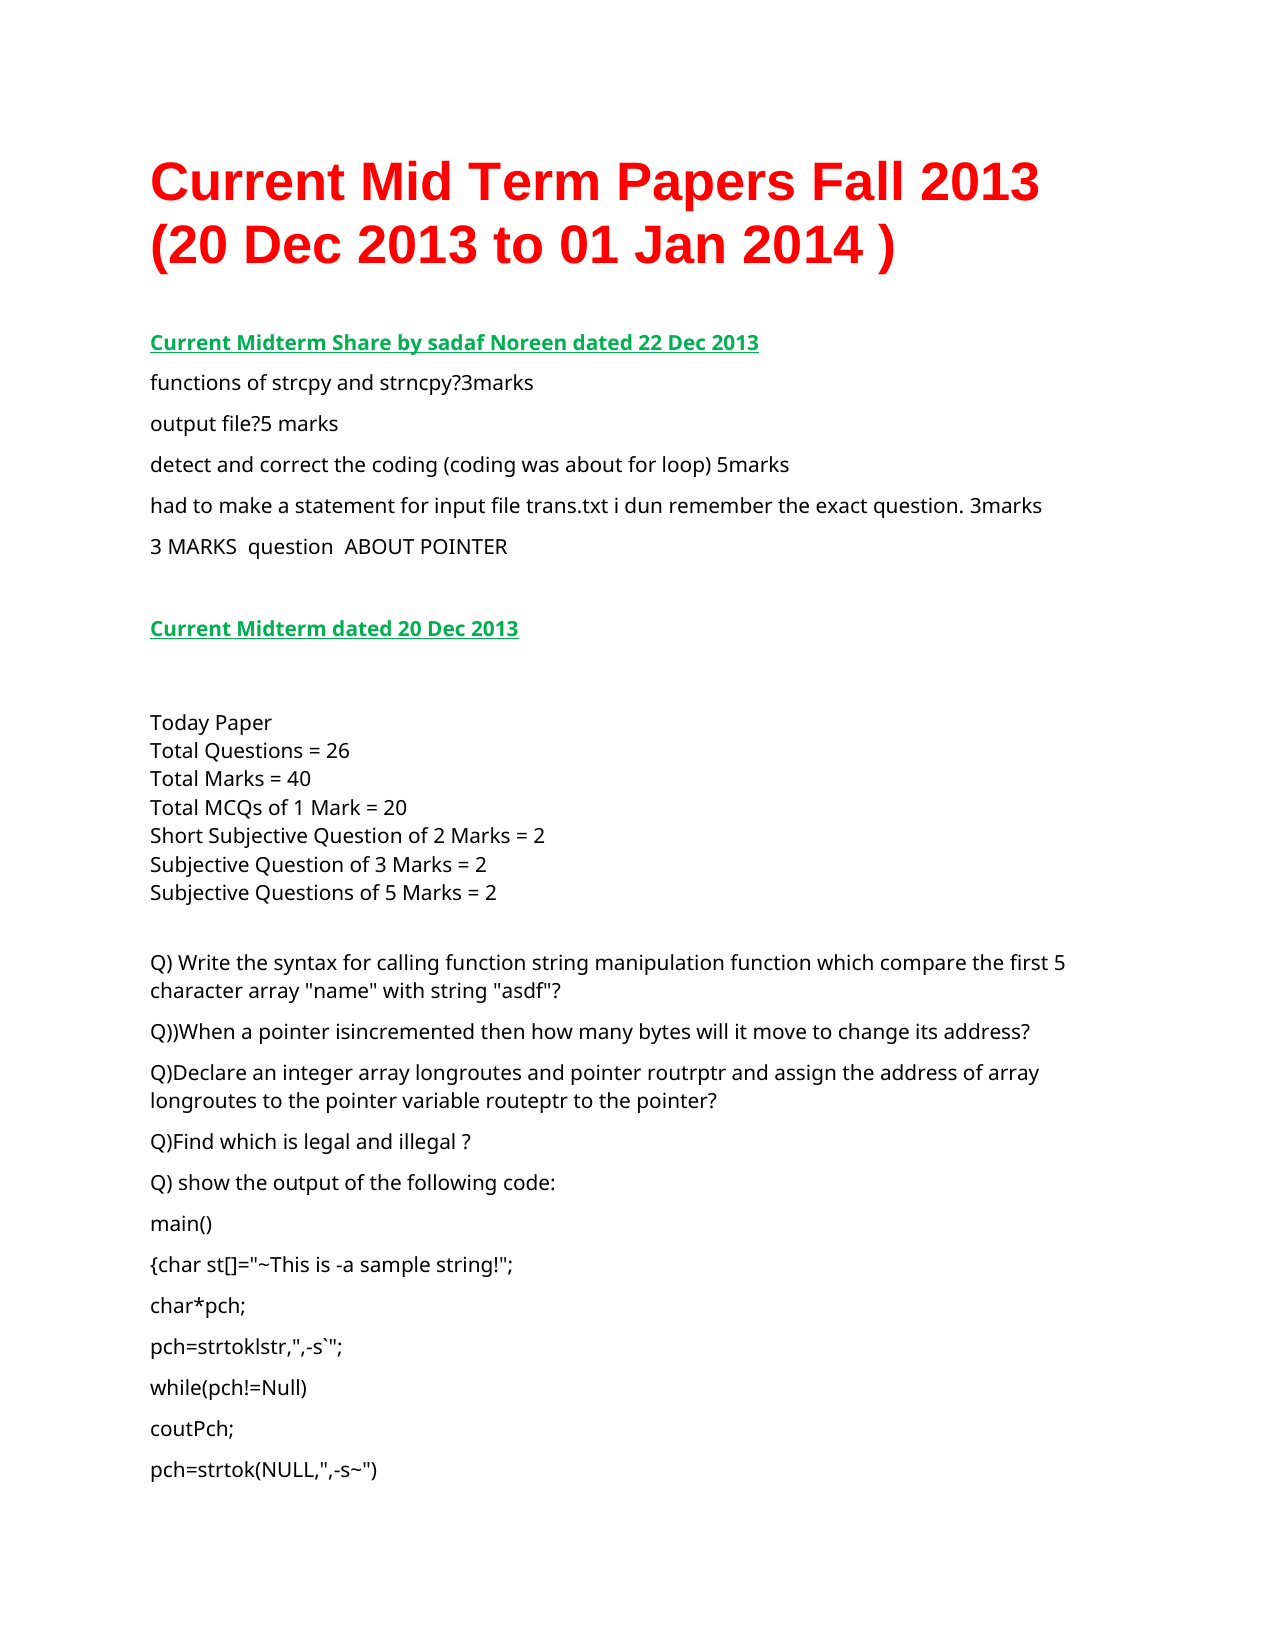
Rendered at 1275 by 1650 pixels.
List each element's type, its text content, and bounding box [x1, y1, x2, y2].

text Q)Find which is legal and illegal ? [150, 1127, 1125, 1156]
text Q))When a pointer isincremented then how many bytes will it move to change its address? [150, 1017, 1125, 1046]
text char*pch; [150, 1291, 1125, 1319]
text Q) show the output of the following code: [150, 1168, 1125, 1197]
text had to make a statement for input file trans.txt i dun remember the exact question. 3marks [150, 491, 1125, 520]
text main() [150, 1209, 1125, 1238]
text detect and correct the coding (coding was about for loop) 5marks [150, 450, 1125, 479]
text output file?5 marks [150, 409, 1125, 438]
text Current Midterm dated 20 Dec 2013 [150, 614, 1125, 642]
text Current Midterm Share by sadaf Noreen dated 22 Dec 2013 [150, 328, 1125, 356]
text {char st[]="~This is -a sample string!"; [150, 1250, 1125, 1279]
text pch=strtok(NULL,",-s~") [150, 1455, 1125, 1483]
text Today Paper Total Questions = 26 Total Marks = 40 Total MCQs of 1 Mark = 20 Short Subjective Question of 2 Marks = 2 Subjective Question of 3 Marks = 2 Subjective Questions of 5 Marks = 2 [150, 708, 1125, 907]
text pch=strtoklstr,",-s`"; [150, 1332, 1125, 1361]
text Q)Declare an integer array longroutes and pointer routrptr and assign the address of array longroutes to the pointer variable routeptr to the pointer? [150, 1058, 1125, 1115]
text coutPch; [150, 1414, 1125, 1442]
text Q) Write the syntax for calling function string manipulation function which compare the first 5 character array "name" with string "asdf"? [150, 919, 1125, 1004]
text while(pch!=Null) [150, 1373, 1125, 1401]
text functions of strcpy and strncpy?3marks [150, 368, 1125, 397]
text 3 MARKS question ABOUT POINTER [150, 532, 1125, 561]
text Current Mid Term Papers Fall 2013 (20 Dec 2013 to 01 Jan 2014 ) [150, 150, 1125, 274]
